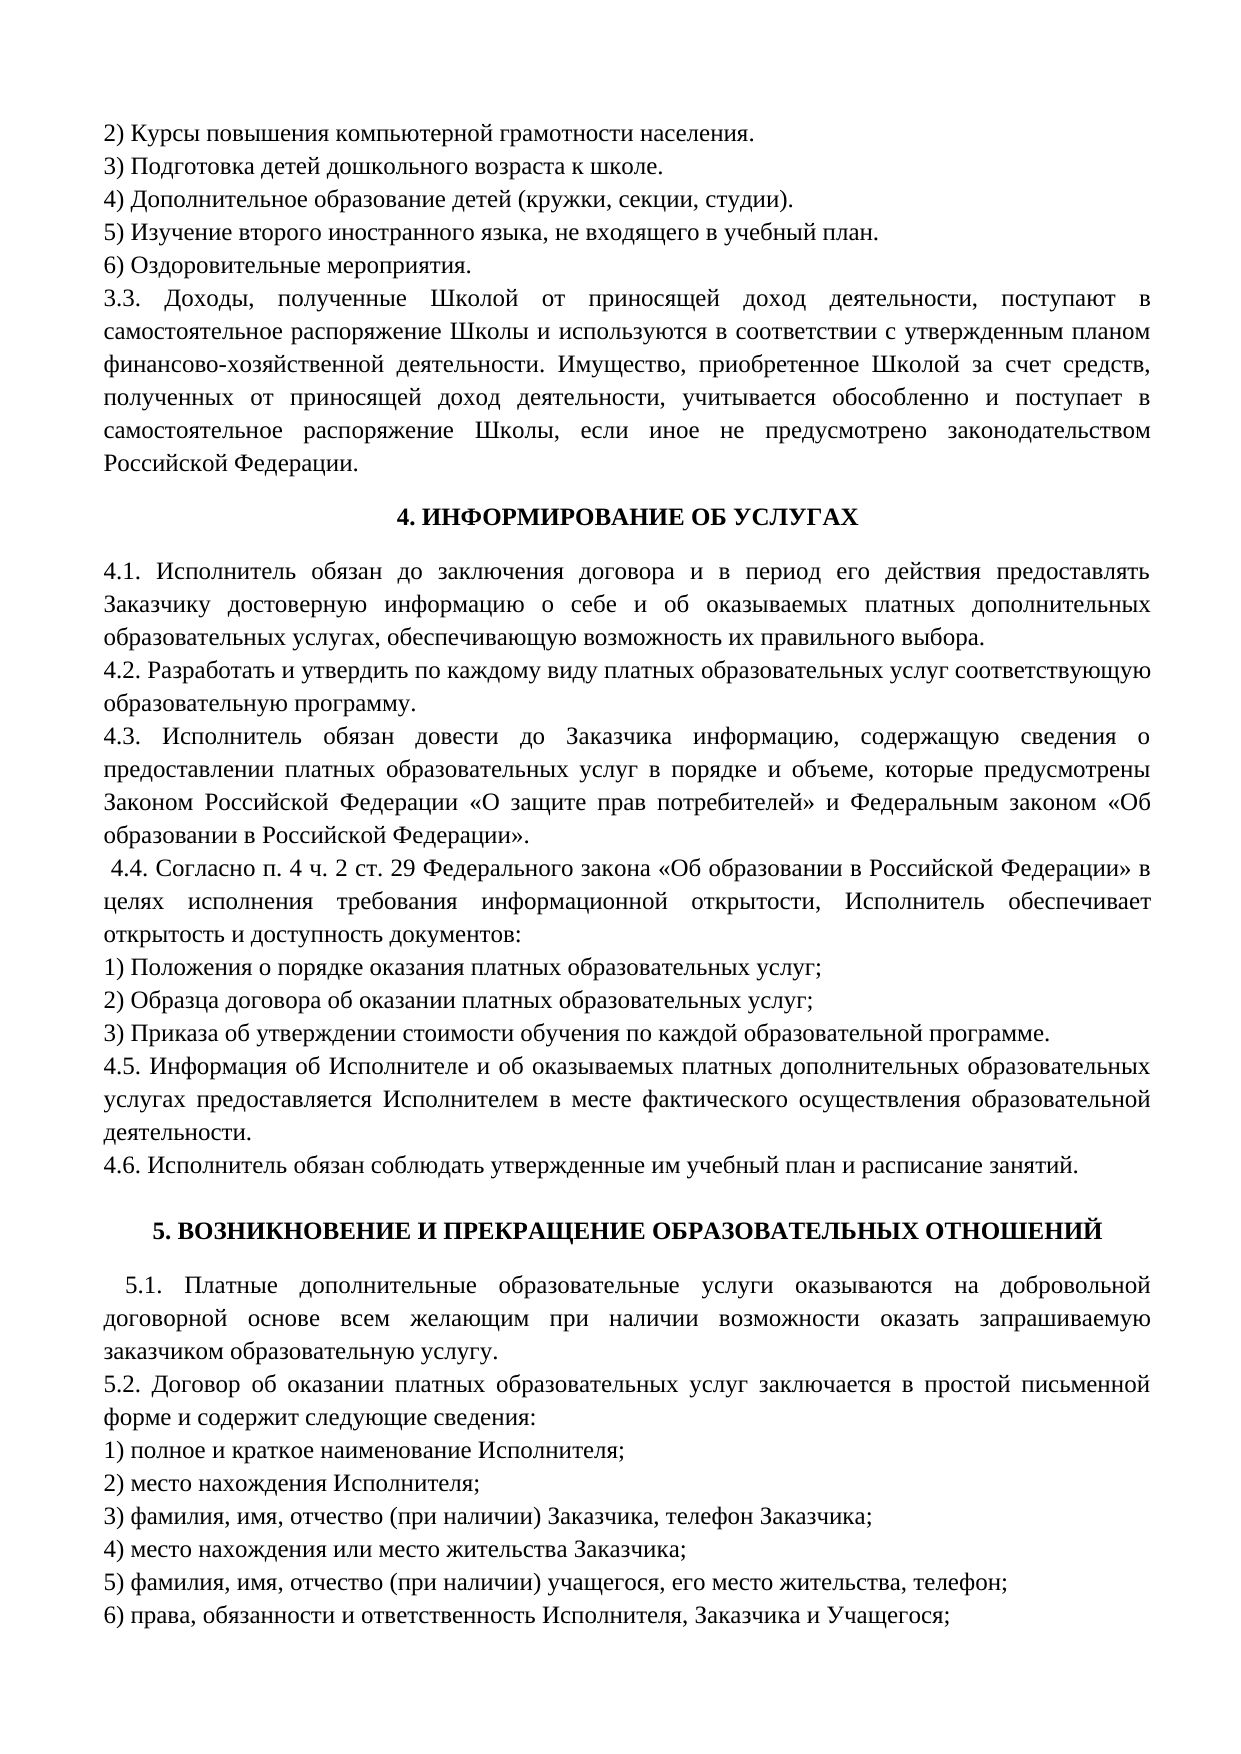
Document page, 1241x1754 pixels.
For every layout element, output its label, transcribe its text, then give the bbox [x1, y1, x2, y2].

text 5) фамилия, имя, отчество (при наличии) учащегося, его место жительства, телефон; [103, 1567, 1152, 1596]
text 2) место нахождения Исполнителя; [103, 1468, 1152, 1497]
text 5.2. Договор об оказании платных образовательных услуг заключается в простой письменной форме и содержит следующие сведения: [103, 1369, 1152, 1431]
text 2) Образца договора об оказании платных образовательных услуг; [103, 985, 1152, 1014]
text 6) Оздоровительные мероприятия. [103, 250, 1152, 279]
text 4.4. Согласно п. 4 ч. 2 ст. 29 Федерального закона «Об образовании в Российской Федерации» в целях исполнения требования информационной открытости, Исполнитель обеспечивает открытость и доступность документов: [103, 853, 1152, 948]
text 5. ВОЗНИКНОВЕНИЕ И ПРЕКРАЩЕНИЕ ОБРАЗОВАТЕЛЬНЫХ ОТНОШЕНИЙ [103, 1216, 1152, 1245]
text 3) Приказа об утверждении стоимости обучения по каждой образовательной программе. [103, 1018, 1152, 1047]
text 4. ИНФОРМИРОВАНИЕ ОБ УСЛУГАХ [103, 502, 1152, 531]
text 4.6. Исполнитель обязан соблюдать утвержденные им учебный план и расписание занятий. [103, 1150, 1152, 1179]
text 5.1. Платные дополнительные образовательные услуги оказываются на добровольной договорной основе всем желающим при наличии возможности оказать запрашиваемую заказчиком образовательную услугу. [103, 1270, 1152, 1365]
text 1) полное и краткое наименование Исполнителя; [103, 1435, 1152, 1464]
text 4.3. Исполнитель обязан довести до Заказчика информацию, содержащую сведения о предоставлении платных образовательных услуг в порядке и объеме, которые предусмотрены Законом Российской Федерации «О защите прав потребителей» и Федеральным законом «Об образовании в Российской Федерации». [103, 721, 1152, 849]
text 3) Подготовка детей дошкольного возраста к школе. [103, 151, 1152, 180]
text 3.3. Доходы, полученные Школой от приносящей доход деятельности, поступают в самостоятельное распоряжение Школы и используются в соответствии с утвержденным планом финансово-хозяйственной деятельности. Имущество, приобретенное Школой за счет средств, полученных от приносящей доход деятельности, учитывается обособленно и поступает в самостоятельное распоряжение Школы, если иное не предусмотрено законодательством Российской Федерации. [103, 283, 1152, 477]
text 5) Изучение второго иностранного языка, не входящего в учебный план. [103, 217, 1152, 246]
text 1) Положения о порядке оказания платных образовательных услуг; [103, 952, 1152, 981]
text 2) Курсы повышения компьютерной грамотности населения. [103, 118, 1152, 147]
text 6) права, обязанности и ответственность Исполнителя, Заказчика и Учащегося; [103, 1601, 1152, 1629]
text 4) место нахождения или место жительства Заказчика; [103, 1534, 1152, 1563]
text 4.2. Разработать и утвердить по каждому виду платных образовательных услуг соответствующую образовательную программу. [103, 655, 1152, 717]
text 4.1. Исполнитель обязан до заключения договора и в период его действия предоставлять Заказчику достоверную информацию о себе и об оказываемых платных дополнительных образовательных услугах, обеспечивающую возможность их правильного выбора. [103, 556, 1152, 651]
text 4) Дополнительное образование детей (кружки, секции, студии). [103, 184, 1152, 213]
text 4.5. Информация об Исполнителе и об оказываемых платных дополнительных образовательных услугах предоставляется Исполнителем в месте фактического осуществления образовательной деятельности. [103, 1051, 1152, 1146]
text 3) фамилия, имя, отчество (при наличии) Заказчика, телефон Заказчика; [103, 1501, 1152, 1530]
